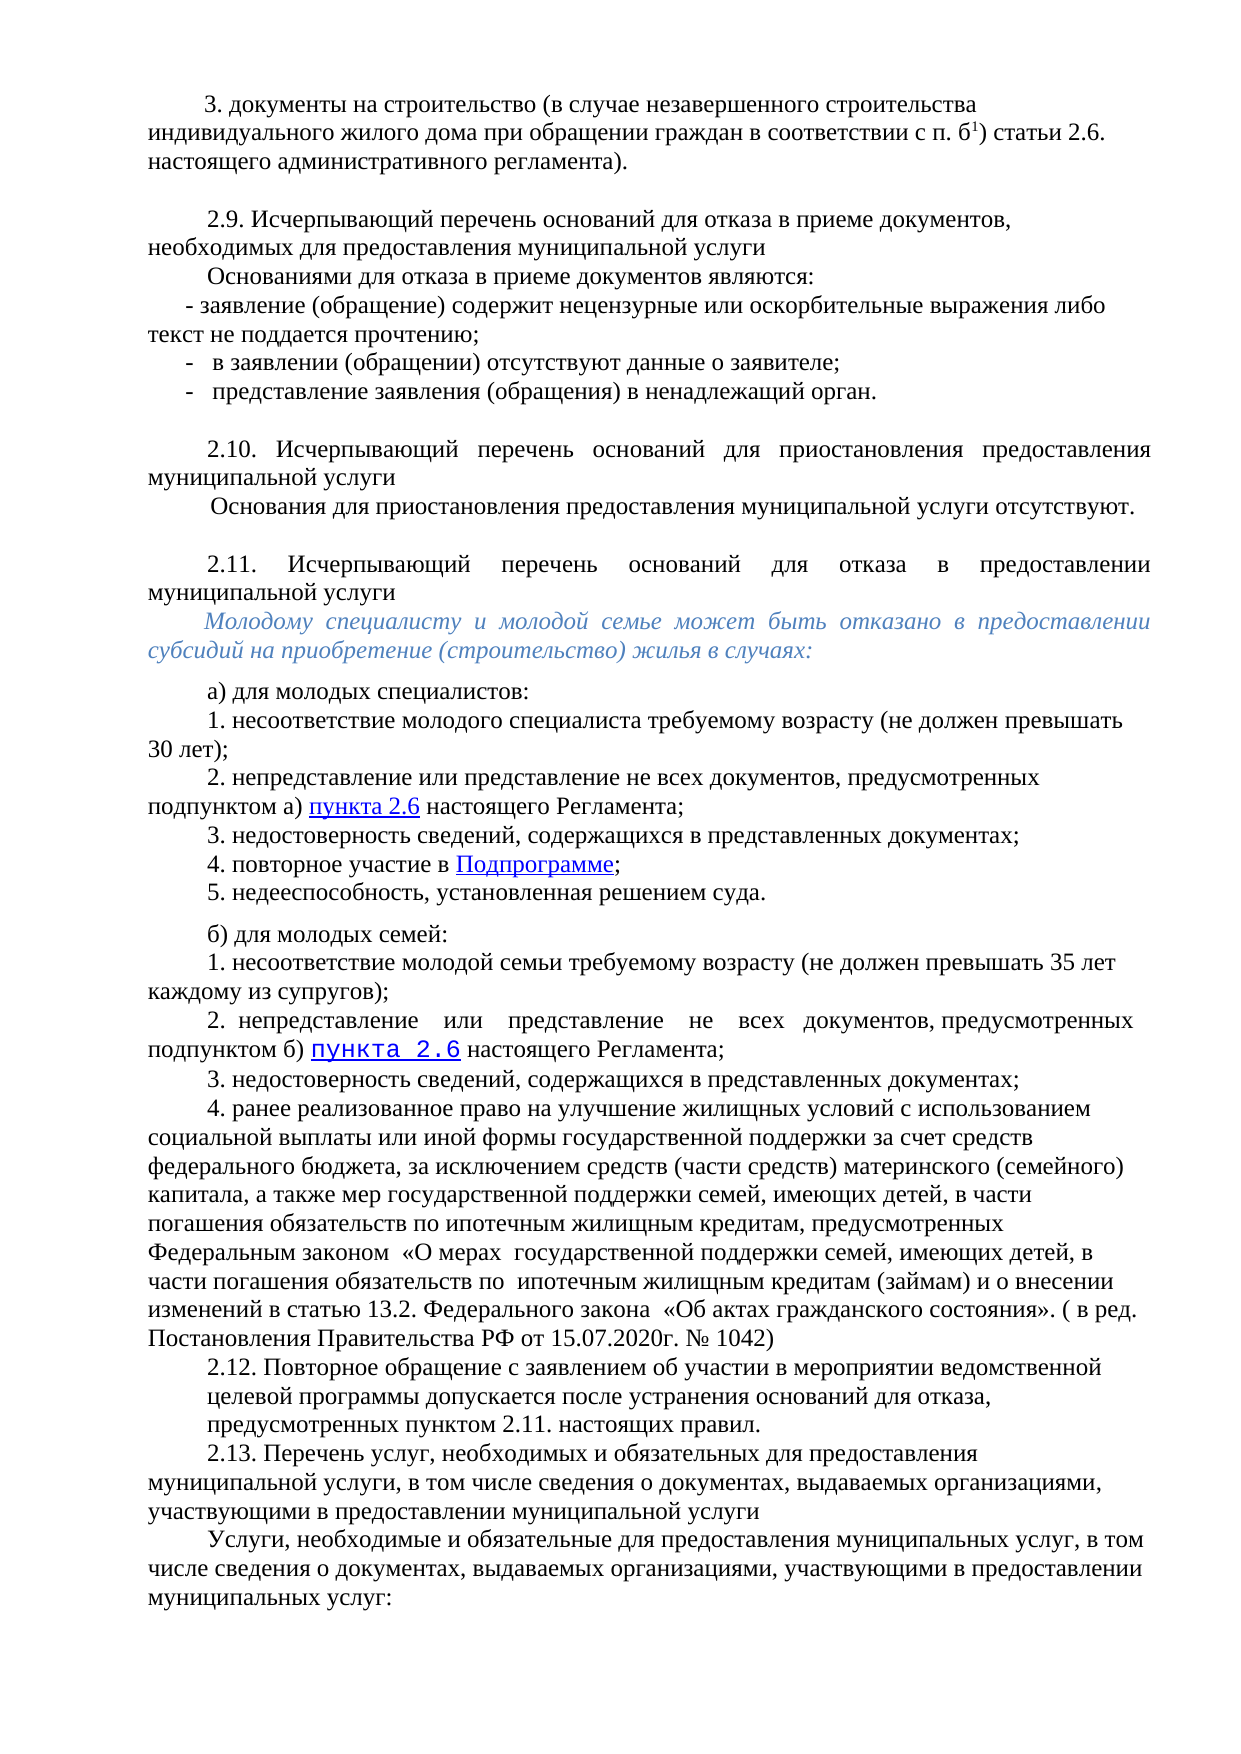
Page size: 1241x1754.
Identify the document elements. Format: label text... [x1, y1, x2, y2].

text 2.11. Исчерпывающий перечень оснований для отказа в предоставлении муниципальной услуги [148, 549, 1152, 606]
text б) для молодых семей: [148, 919, 1152, 947]
text 2.10. Исчерпывающий перечень оснований для приостановления предоставления муниципальной услуги [148, 434, 1152, 491]
text 2. непредставление или представление не всех документов, предусмотренных подпунктом б) пункта 2.6 настоящего Регламента; [148, 1005, 1152, 1064]
text 2.12. Повторное обращение с заявлением об участии в мероприятии ведомственной целевой программы допускается после устранения оснований для отказа, предусмотренных пунктом 2.11. настоящих правил. [207, 1352, 1152, 1438]
text 4. повторное участие в Подпрограмме; [148, 849, 1152, 877]
text 2.9. Исчерпывающий перечень оснований для отказа в приеме документов, необходимых для предоставления муниципальной услуги [148, 204, 1152, 261]
text 1. несоответствие молодого специалиста требуемому возрасту (не должен превышать 30 лет); [148, 705, 1152, 762]
text 2.13. Перечень услуг, необходимых и обязательных для предоставления муниципальной услуги, в том числе сведения о документах, выдаваемых организациями, участвующими в предоставлении муниципальной услуги [148, 1438, 1152, 1524]
text 5. недееспособность, установленная решением суда. [148, 877, 1152, 906]
text а) для молодых специалистов: [148, 676, 1152, 705]
text Услуги, необходимые и обязательные для предоставления муниципальных услуг, в том числе сведения о документах, выдаваемых организациями, участвующими в предоставлении муниципальных услуг: [148, 1524, 1152, 1611]
text 3. недостоверность сведений, содержащихся в представленных документах; [148, 820, 1152, 849]
text - в заявлении (обращении) отсутствуют данные о заявителе; [148, 347, 1152, 376]
text Основаниями для отказа в приеме документов являются: [148, 261, 1152, 290]
text - представление заявления (обращения) в ненадлежащий орган. [148, 376, 1152, 405]
text 2. непредставление или представление не всех документов, предусмотренных подпунктом а) пункта 2.6 настоящего Регламента; [148, 762, 1152, 820]
text 3. документы на строительство (в случае незавершенного строительства индивидуального жилого дома при обращении граждан в соответствии с п. б1) статьи 2.6. настоящего административного регламента). [148, 89, 1152, 175]
text 3. недостоверность сведений, содержащихся в представленных документах; [148, 1064, 1152, 1093]
text 4. ранее реализованное право на улучшение жилищных условий с использованием социальной выплаты или иной формы государственной поддержки за счет средств федерального бюджета, за исключением средств (части средств) материнского (семейного) капитала, а также мер государственной поддержки семей, имеющих детей, в части погашения обязательств по ипотечным жилищным кредитам, предусмотренных Федеральным законом «О мерах государственной поддержки семей, имеющих детей, в части погашения обязательств по ипотечным жилищным кредитам (займам) и о внесении изменений в статью 13.2. Федерального закона «Об актах гражданского состояния». ( в ред. Постановления Правительства РФ от 15.07.2020г. № 1042) [148, 1093, 1152, 1352]
text Основания для приостановления предоставления муниципальной услуги отсутствуют. [148, 491, 1152, 520]
subtitle Молодому специалисту и молодой семье может быть отказано в предоставлении субсидий на приобретение (строительство) жилья в случаях: [148, 606, 1152, 664]
text 1. несоответствие молодой семьи требуемому возрасту (не должен превышать 35 лет каждому из супругов); [148, 947, 1152, 1005]
text - заявление (обращение) содержит нецензурные или оскорбительные выражения либо текст не поддается прочтению; [148, 290, 1152, 347]
